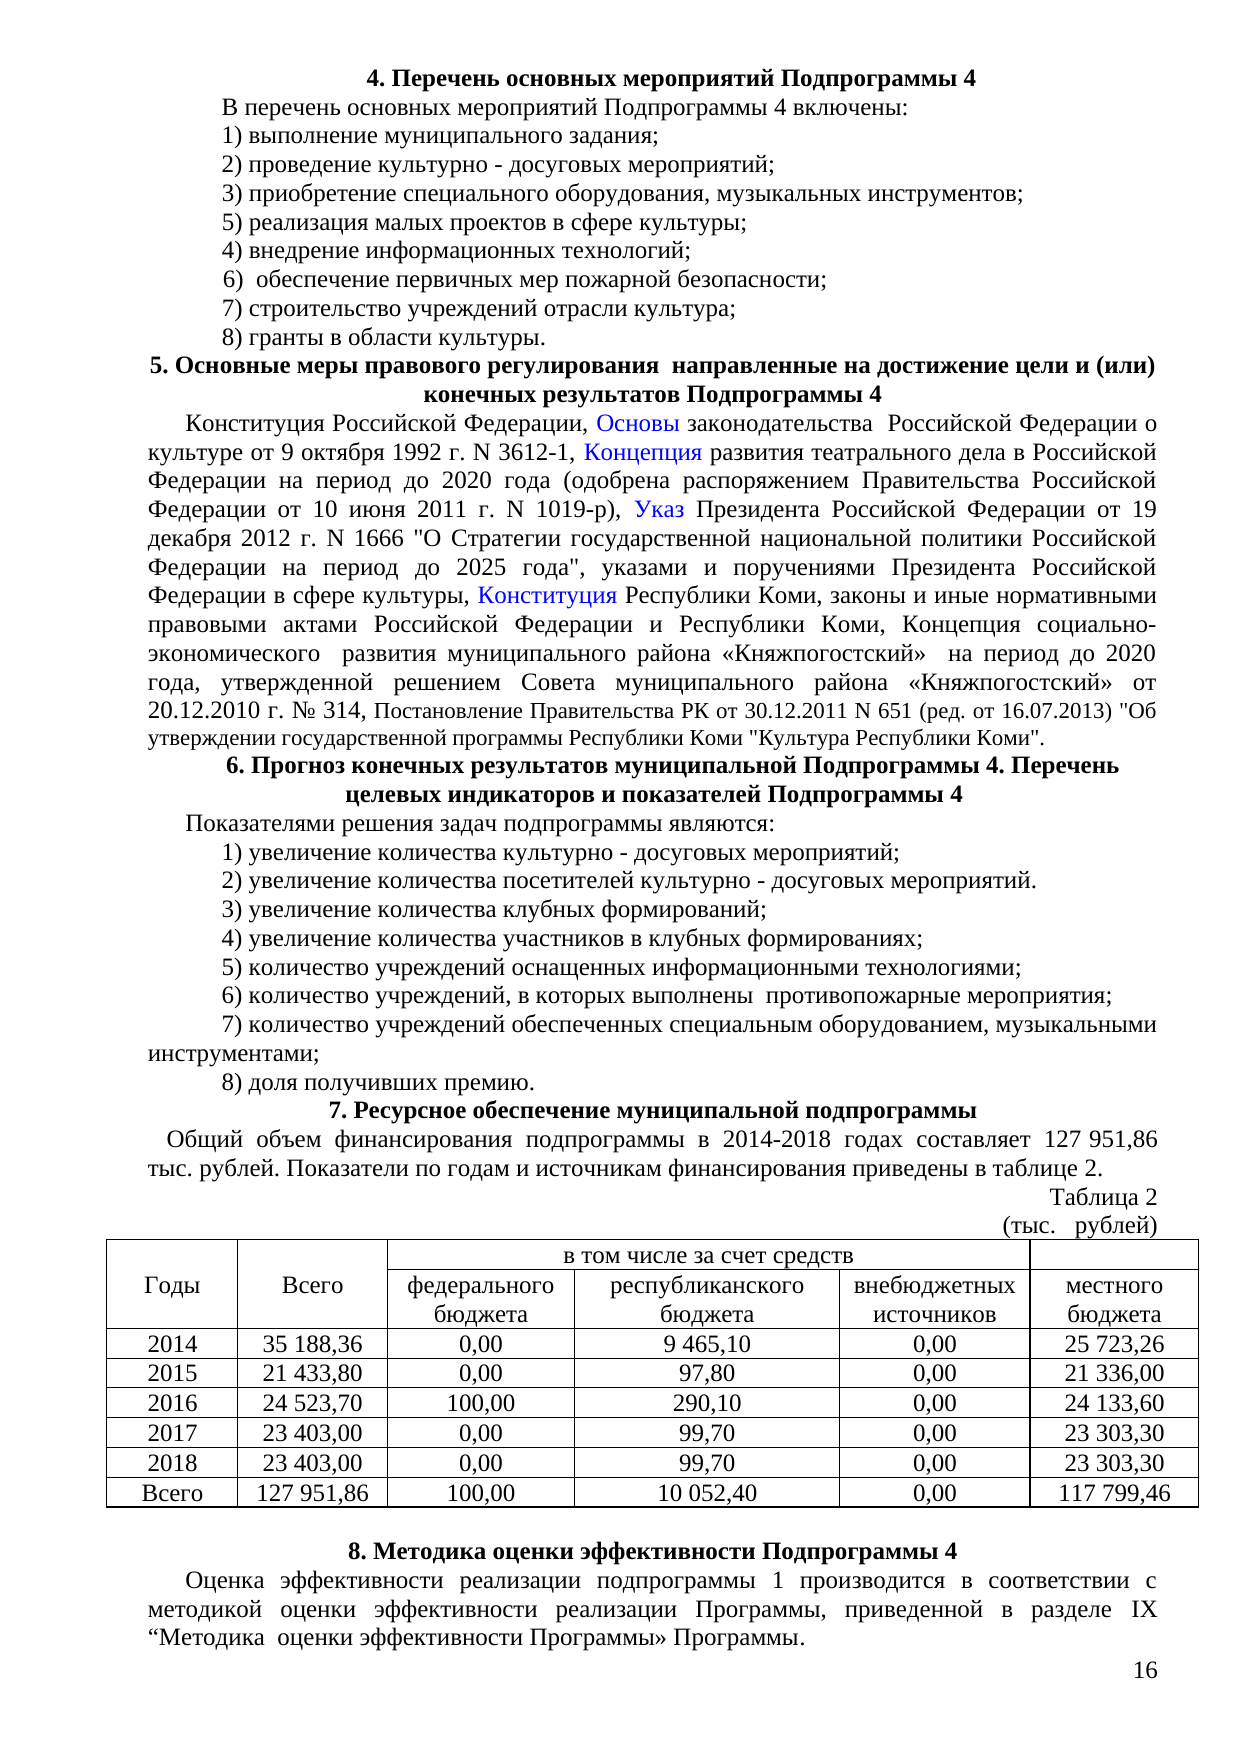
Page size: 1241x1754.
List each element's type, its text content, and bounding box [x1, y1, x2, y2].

table_cell 23 403,00 [238, 1448, 387, 1477]
table_cell 97,80 [575, 1359, 839, 1387]
text Конституция Российской Федерации, Основы законодательства Российской Федерации о культуре от 9 октября 1992 г. N 3612-1, Концепция развития театрального дела в Российской Федерации на период до 2020 года (одобрена распоряжением Правительства Российской Федерации от 10 июня 2011 г. N 1019-р), Указ Президента Российской Федерации от 19 декабря 2012 г. N 1666 "О Стратегии государственной национальной политики Российской Федерации на период до 2025 года", указами и поручениями Президента Российской Федерации в сфере культуры, Конституция Республики Коми, законы и иные нормативными правовыми актами Российской Федерации и Республики Коми, Концепция социально-экономического развития муниципального района «Княжпогостский» на период до 2020 года, утвержденной решением Совета муниципального района «Княжпогостский» от 20.12.2010 г. № 314, Постановление Правительства РК от 30.12.2011 N 651 (ред. от 16.07.2013) "Об утверждении государственной программы Республики Коми "Культура Республики Коми". [148, 408, 1157, 751]
table_header Годы [107, 1240, 237, 1328]
text 4) увеличение количества участников в клубных формированиях; [148, 923, 1157, 952]
table_cell 23 403,00 [238, 1418, 387, 1447]
table_cell 99,70 [575, 1448, 839, 1477]
table_cell 0,00 [840, 1478, 1029, 1506]
table_header [1031, 1240, 1198, 1269]
table_cell 2014 [107, 1329, 237, 1357]
table_cell 23 303,30 [1031, 1418, 1198, 1447]
text Показателями решения задач подпрограммы являются: [148, 808, 1157, 837]
table_cell 9 465,10 [575, 1329, 839, 1357]
text 6. Прогноз конечных результатов муниципальной Подпрограммы 4. Перечень целевых индикаторов и показателей Подпрограммы 4 [148, 751, 1160, 808]
table_cell 127 951,86 [238, 1478, 387, 1506]
text 4) внедрение информационных технологий; [148, 236, 1157, 264]
text 5) реализация малых проектов в сфере культуры; [148, 207, 1157, 236]
text Общий объем финансирования подпрограммы в 2014-2018 годах составляет 127 951,86 тыс. рублей. Показатели по годам и источникам финансирования приведены в таблице 2. [148, 1124, 1157, 1182]
text (тыс. рублей) [148, 1211, 1157, 1239]
text 2) проведение культурно - досуговых мероприятий; [148, 149, 1157, 178]
table_cell федерального бюджета [388, 1270, 574, 1328]
text 8. Методика оценки эффективности Подпрограммы 4 [148, 1536, 1157, 1565]
text 5) количество учреждений оснащенных информационными технологиями; [148, 952, 1157, 981]
text 8) доля получивших премию. [148, 1067, 1157, 1096]
table_cell 0,00 [388, 1418, 574, 1447]
table_cell 24 133,60 [1031, 1388, 1198, 1417]
text 7) количество учреждений обеспеченных специальным оборудованием, музыкальными инструментами; [148, 1009, 1157, 1067]
table_cell 10 052,40 [575, 1478, 839, 1506]
table_cell 24 523,70 [238, 1388, 387, 1417]
table_cell 117 799,46 [1031, 1478, 1198, 1506]
table_cell 100,00 [388, 1478, 574, 1506]
table_cell 21 433,80 [238, 1359, 387, 1387]
table_cell 0,00 [388, 1448, 574, 1477]
table_cell 0,00 [840, 1329, 1029, 1357]
table_cell 0,00 [840, 1388, 1029, 1417]
table_cell 2016 [107, 1388, 237, 1417]
table_cell республиканского бюджета [575, 1270, 839, 1328]
text 7. Ресурсное обеспечение муниципальной подпрограммы [148, 1096, 1157, 1124]
table_cell 0,00 [388, 1359, 574, 1387]
table_cell 0,00 [840, 1418, 1029, 1447]
table_cell 2017 [107, 1418, 237, 1447]
text 4. Перечень основных мероприятий Подпрограммы 4 [148, 63, 1157, 92]
text 6) количество учреждений, в которых выполнены противопожарные мероприятия; [148, 981, 1157, 1009]
table_cell 23 303,30 [1031, 1448, 1198, 1477]
text 3) увеличение количества клубных формирований; [148, 894, 1157, 923]
table_cell местного бюджета [1031, 1270, 1198, 1328]
text 5. Основные меры правового регулирования направленные на достижение цели и (или) конечных результатов Подпрограммы 4 [148, 351, 1157, 408]
table_header в том числе за счет средств [388, 1240, 1029, 1269]
table_cell 290,10 [575, 1388, 839, 1417]
table_cell 100,00 [388, 1388, 574, 1417]
text 8) гранты в области культуры. [148, 322, 1157, 351]
table_cell 0,00 [840, 1359, 1029, 1387]
table_cell внебюджетных источников [840, 1270, 1029, 1328]
table_cell 21 336,00 [1031, 1359, 1198, 1387]
text 1) выполнение муниципального задания; [148, 121, 1157, 149]
text 7) строительство учреждений отрасли культура; [148, 293, 1157, 322]
table_cell 25 723,26 [1031, 1329, 1198, 1357]
text 1) увеличение количества культурно - досуговых мероприятий; [148, 837, 1157, 866]
table_cell 2015 [107, 1359, 237, 1387]
text Таблица 2 [148, 1182, 1157, 1211]
table_cell 35 188,36 [238, 1329, 387, 1357]
table_cell 0,00 [388, 1329, 574, 1357]
table_cell 0,00 [840, 1448, 1029, 1477]
table_cell 2018 [107, 1448, 237, 1477]
table_cell 99,70 [575, 1418, 839, 1447]
table_cell Всего [107, 1478, 237, 1506]
text 2) увеличение количества посетителей культурно - досуговых мероприятий. [148, 866, 1157, 894]
text 6) обеспечение первичных мер пожарной безопасности; [148, 264, 1157, 293]
table_header Всего [238, 1240, 387, 1328]
text В перечень основных мероприятий Подпрограммы 4 включены: [148, 92, 1157, 121]
text 3) приобретение специального оборудования, музыкальных инструментов; [148, 178, 1157, 207]
text Оценка эффективности реализации подпрограммы 1 производится в соответствии с методикой оценки эффективности реализации Программы, приведенной в разделе IX “Методика оценки эффективности Программы» Программы. [148, 1565, 1157, 1651]
